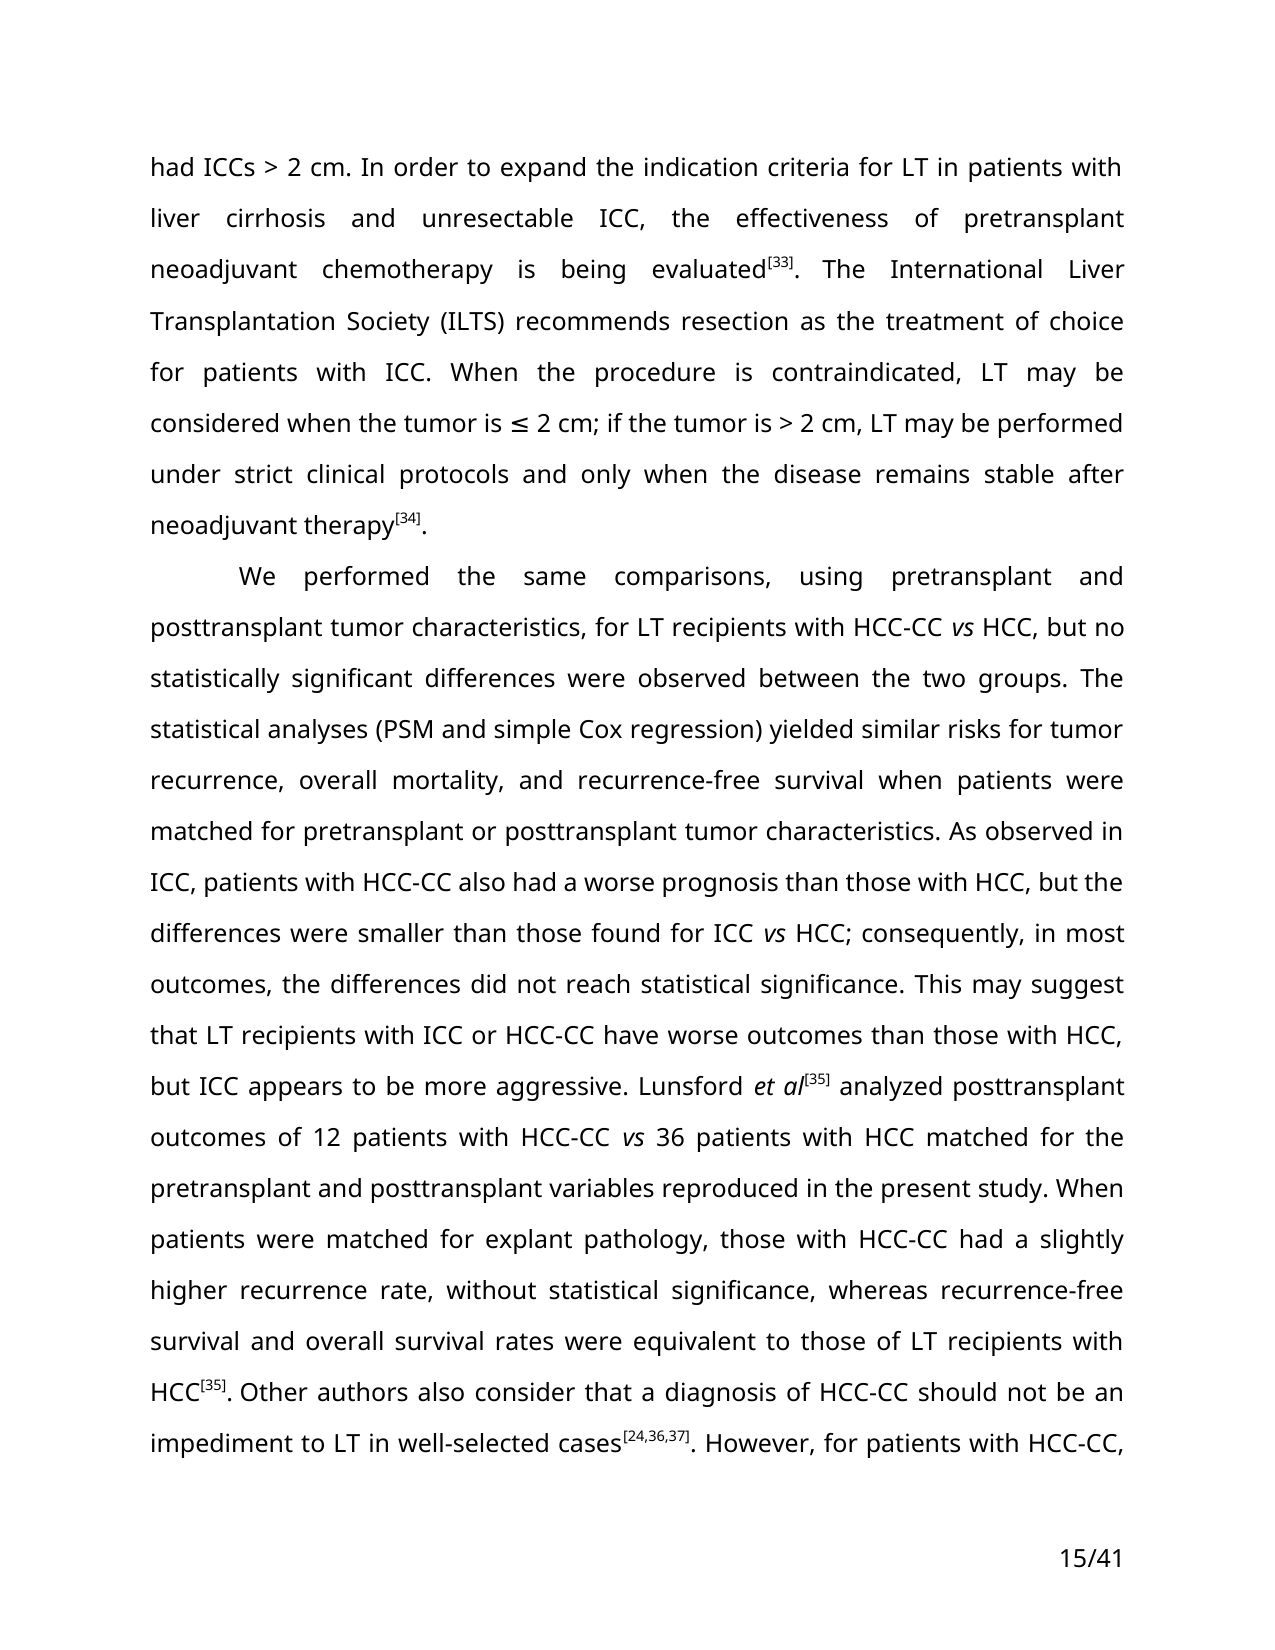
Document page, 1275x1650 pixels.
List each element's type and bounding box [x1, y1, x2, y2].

text [150, 150, 1125, 541]
text [150, 558, 1125, 1460]
